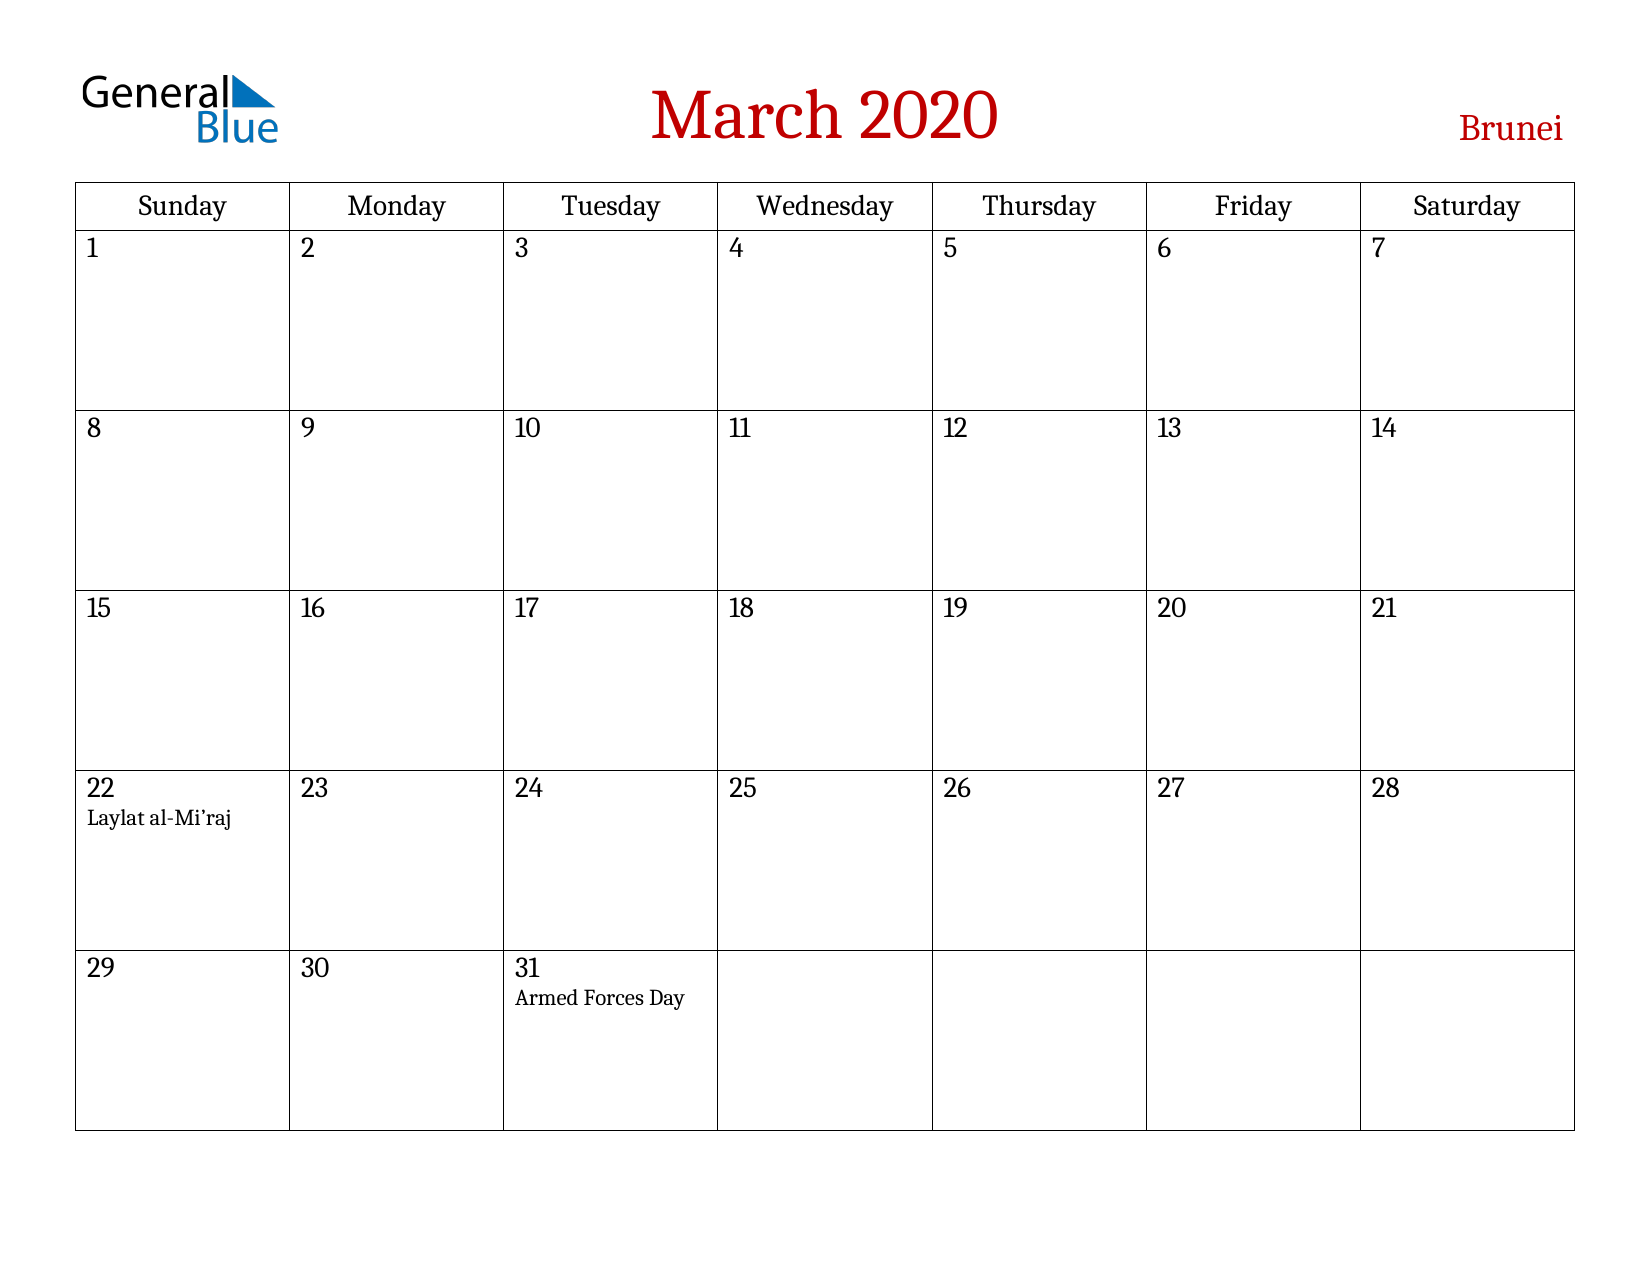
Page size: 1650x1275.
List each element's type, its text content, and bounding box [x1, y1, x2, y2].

table_cell 15 [76, 591, 289, 625]
table_cell 22 [76, 771, 289, 805]
table_header Brunei [1146, 75, 1574, 182]
table_cell Friday [1147, 183, 1360, 230]
table_cell 1 [76, 231, 289, 264]
table_cell [718, 951, 932, 985]
table_cell [76, 625, 289, 770]
table_cell [290, 265, 503, 410]
table_header [76, 75, 503, 182]
table_cell [1147, 625, 1360, 770]
table_cell Sunday [76, 183, 289, 230]
table_cell [1361, 265, 1574, 410]
table_cell Wednesday [718, 183, 932, 230]
table_cell 18 [718, 591, 932, 625]
table_cell Tuesday [504, 183, 717, 230]
table_cell Armed Forces Day [504, 985, 717, 1130]
table_cell 26 [933, 771, 1146, 805]
table_cell [1147, 805, 1360, 950]
table_cell [933, 985, 1146, 1130]
table_cell 5 [933, 231, 1146, 264]
table_cell 6 [1147, 231, 1360, 264]
table_header March 2020 [504, 75, 1146, 182]
table_cell Saturday [1361, 183, 1574, 230]
table_cell Laylat al-Mi’raj [76, 805, 289, 950]
table_cell [504, 265, 717, 410]
table_cell [933, 445, 1146, 590]
table_cell 12 [933, 411, 1146, 444]
table_cell [718, 625, 932, 770]
table_cell [76, 985, 289, 1130]
table_cell 23 [290, 771, 503, 805]
table_cell [933, 951, 1146, 985]
table_cell [1361, 445, 1574, 590]
table_cell 30 [290, 951, 503, 985]
table_cell [290, 625, 503, 770]
table_cell [1361, 985, 1574, 1130]
table_cell 24 [504, 771, 717, 805]
table_cell [1147, 951, 1360, 985]
table_cell [76, 265, 289, 410]
table_cell [290, 985, 503, 1130]
table_cell 3 [504, 231, 717, 264]
table_cell [933, 805, 1146, 950]
table_cell [933, 625, 1146, 770]
table_cell 10 [504, 411, 717, 444]
table_cell [1147, 985, 1360, 1130]
table_cell [504, 805, 717, 950]
table_cell [1361, 625, 1574, 770]
table_cell 28 [1361, 771, 1574, 805]
table_cell 29 [76, 951, 289, 985]
table_cell 7 [1361, 231, 1574, 264]
table_cell 17 [504, 591, 717, 625]
table_cell 21 [1361, 591, 1574, 625]
table_cell [290, 805, 503, 950]
table_cell [718, 985, 932, 1130]
table_cell Thursday [933, 183, 1146, 230]
table_cell [76, 445, 289, 590]
table_cell 11 [718, 411, 932, 444]
table_cell 19 [933, 591, 1146, 625]
table_cell [290, 445, 503, 590]
table_cell 8 [76, 411, 289, 444]
table_cell 31 [504, 951, 717, 985]
picture [82, 75, 278, 143]
table_cell 16 [290, 591, 503, 625]
table_cell 9 [290, 411, 503, 444]
table_cell 13 [1147, 411, 1360, 444]
table_cell [718, 805, 932, 950]
table_cell 20 [1147, 591, 1360, 625]
table_cell 4 [718, 231, 932, 264]
table_cell [1361, 805, 1574, 950]
table_cell [1361, 951, 1574, 985]
table_cell [504, 445, 717, 590]
table_cell [1147, 445, 1360, 590]
table_cell 27 [1147, 771, 1360, 805]
table_cell 25 [718, 771, 932, 805]
table_cell Monday [290, 183, 503, 230]
table_cell [718, 445, 932, 590]
table_cell [1147, 265, 1360, 410]
table_cell [504, 625, 717, 770]
table_cell [933, 265, 1146, 410]
table_cell [718, 265, 932, 410]
table_cell 14 [1361, 411, 1574, 444]
table_cell 2 [290, 231, 503, 264]
